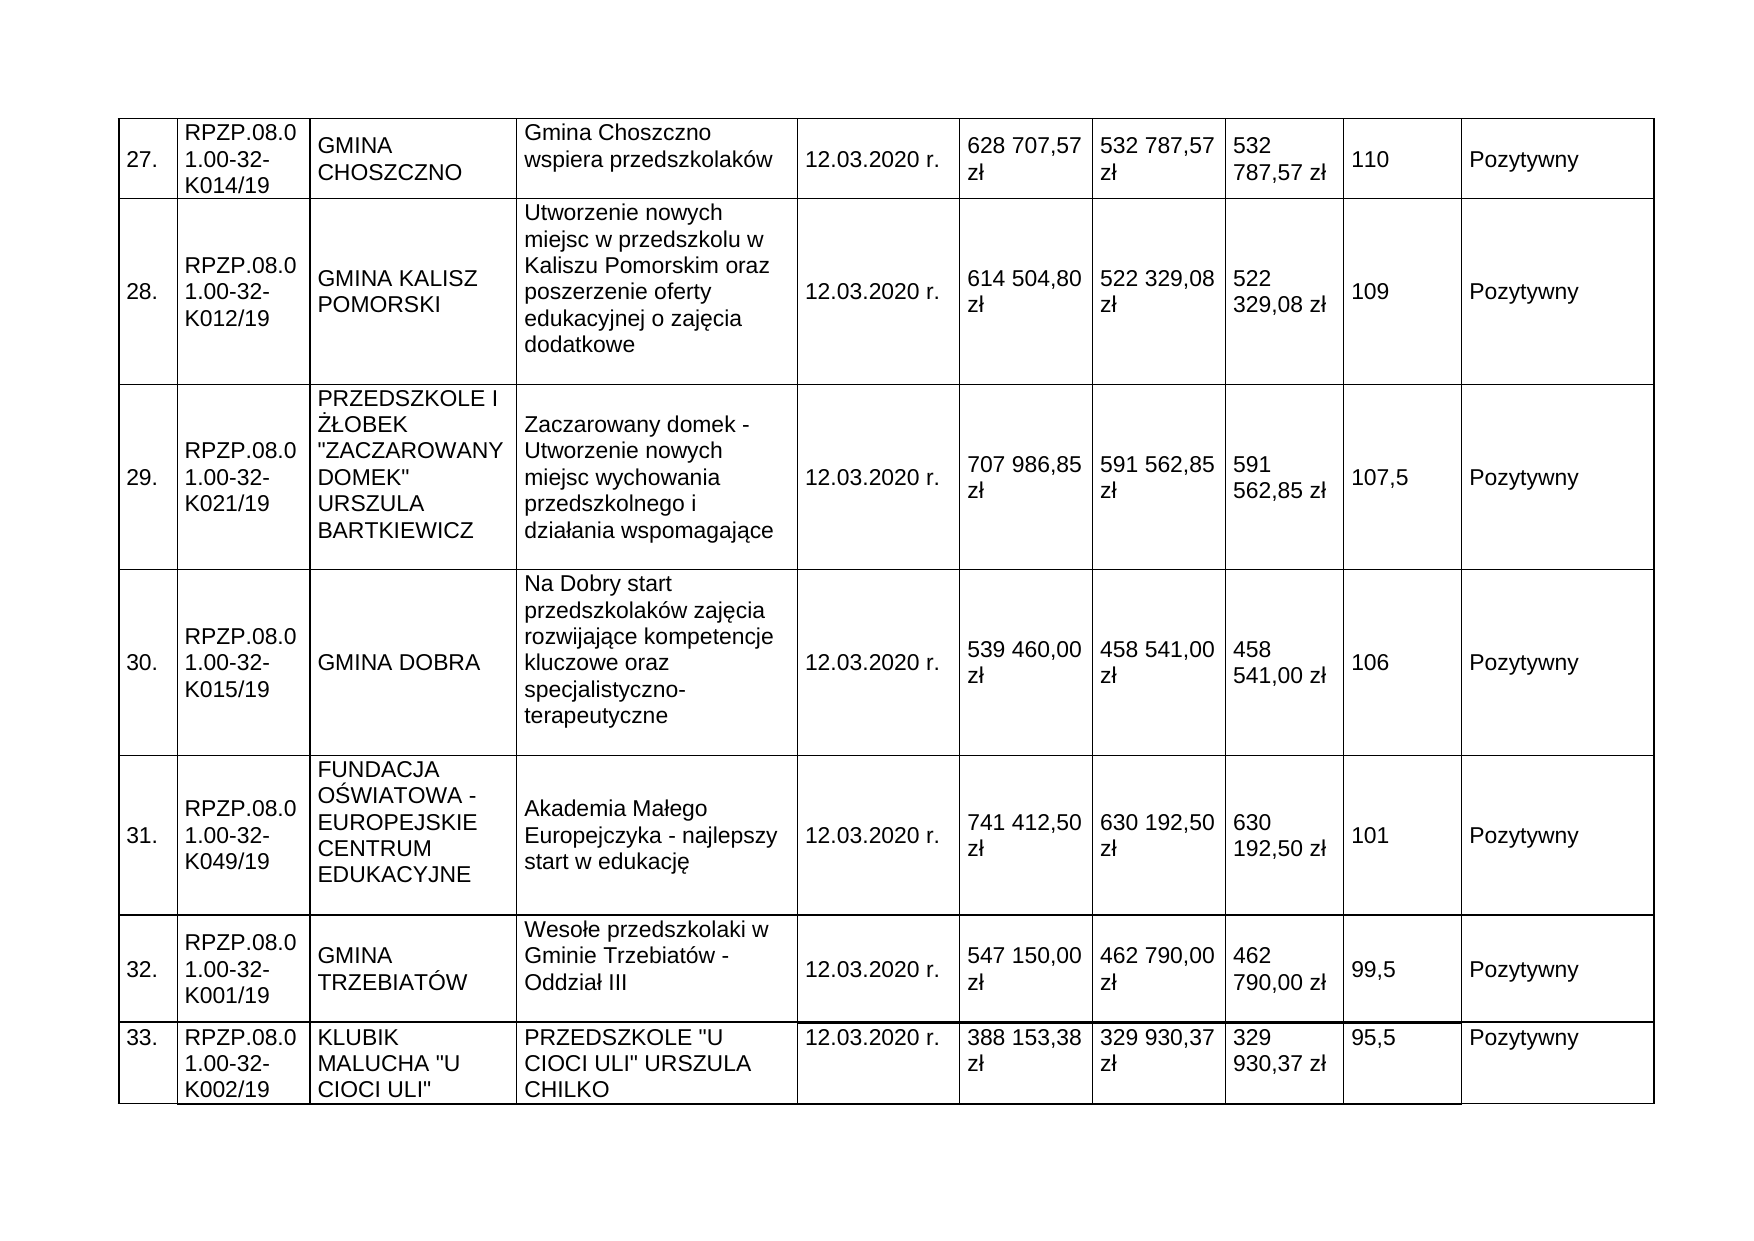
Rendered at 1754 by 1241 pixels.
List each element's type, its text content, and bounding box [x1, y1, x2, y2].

table_cell 99,5 [1344, 916, 1461, 1021]
table_cell RPZP.08.01.00-32-K014/19 [178, 119, 309, 198]
table_cell 101 [1344, 756, 1461, 914]
table_cell 12.03.2020 r. [798, 119, 959, 198]
table_cell 28. [120, 199, 177, 384]
table_cell 458 541,00 zł [1226, 570, 1343, 755]
table_cell 532 787,57 zł [1226, 119, 1343, 198]
table_cell 110 [1344, 119, 1461, 198]
table_cell Pozytywny [1462, 199, 1653, 384]
table_cell 12.03.2020 r. [798, 385, 959, 569]
table_cell 458 541,00 zł [1093, 570, 1225, 755]
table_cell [517, 1023, 797, 1103]
table_cell 547 150,00 zł [960, 916, 1092, 1021]
table_cell Akademia Małego Europejczyka - najlepszy start w edukację [517, 756, 797, 914]
table_cell RPZP.08.01.00-32-K001/19 [178, 916, 309, 1021]
table_cell 109 [1344, 199, 1461, 384]
table_cell RPZP.08.01.00-32-K021/19 [178, 385, 309, 569]
table_cell 628 707,57 zł [960, 119, 1092, 198]
table_cell 591 562,85 zł [1093, 385, 1225, 569]
table_cell 95,5 [1344, 1024, 1461, 1103]
table_cell RPZP.08.01.00-32-K049/19 [178, 756, 309, 914]
table_cell 31. [120, 756, 177, 914]
table_cell Pozytywny [1462, 916, 1653, 1021]
table_cell 630 192,50 zł [1093, 756, 1225, 914]
table_cell Pozytywny [1462, 1023, 1653, 1103]
table_cell Gmina Choszczno wspiera przedszkolaków [517, 119, 797, 198]
table_cell 107,5 [1344, 385, 1461, 569]
table_cell PRZEDSZKOLE I ŻŁOBEK "ZACZAROWANY DOMEK" URSZULA BARTKIEWICZ [311, 385, 516, 569]
table_cell RPZP.08.01.00-32-K012/19 [178, 199, 309, 384]
table_cell 12.03.2020 r. [798, 570, 959, 755]
table_cell 12.03.2020 r. [798, 756, 959, 914]
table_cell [178, 1023, 309, 1103]
table_cell 12.03.2020 r. [798, 1024, 959, 1103]
table_cell GMINA TRZEBIATÓW [311, 916, 516, 1021]
table_cell 106 [1344, 570, 1461, 755]
table_cell Pozytywny [1462, 756, 1653, 914]
table_cell 462 790,00 zł [1093, 916, 1225, 1021]
table_cell 29. [120, 385, 177, 569]
table_cell 522 329,08 zł [1093, 199, 1225, 384]
table_cell Pozytywny [1462, 385, 1653, 569]
table_cell 522 329,08 zł [1226, 199, 1343, 384]
table_cell RPZP.08.01.00-32-K015/19 [178, 570, 309, 755]
table_cell 741 412,50 zł [960, 756, 1092, 914]
table_cell 12.03.2020 r. [798, 916, 959, 1021]
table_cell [311, 1023, 516, 1103]
table_cell 388 153,38 zł [960, 1024, 1092, 1103]
table_cell 591 562,85 zł [1226, 385, 1343, 569]
table_cell Utworzenie nowych miejsc w przedszkolu w Kaliszu Pomorskim oraz poszerzenie oferty edukacyjnej o zajęcia dodatkowe [517, 199, 797, 384]
table_cell 539 460,00 zł [960, 570, 1092, 755]
table_cell FUNDACJA OŚWIATOWA - EUROPEJSKIE CENTRUM EDUKACYJNE [311, 756, 516, 914]
table_cell 707 986,85 zł [960, 385, 1092, 569]
table_cell 532 787,57 zł [1093, 119, 1225, 198]
table_cell Pozytywny [1462, 570, 1653, 755]
table_cell 27. [120, 119, 177, 198]
table_cell 12.03.2020 r. [798, 199, 959, 384]
table_cell Pozytywny [1462, 119, 1653, 198]
table_cell 614 504,80 zł [960, 199, 1092, 384]
table_cell 33. [120, 1023, 177, 1103]
table_cell 329 930,37 zł [1093, 1024, 1225, 1103]
table_cell Na Dobry start przedszkolaków zajęcia rozwijające kompetencje kluczowe oraz specjalistyczno-terapeutyczne [517, 570, 797, 755]
table_cell GMINA CHOSZCZNO [311, 119, 516, 198]
table_cell 30. [120, 570, 177, 755]
table_cell 630 192,50 zł [1226, 756, 1343, 914]
table_cell Wesołe przedszkolaki w Gminie Trzebiatów - Oddział III [517, 916, 797, 1021]
table_cell 462 790,00 zł [1226, 916, 1343, 1021]
table_cell 329 930,37 zł [1226, 1024, 1343, 1103]
table_cell Zaczarowany domek - Utworzenie nowych miejsc wychowania przedszkolnego i działania wspomagające [517, 385, 797, 569]
table_cell 32. [120, 916, 177, 1021]
table_cell GMINA DOBRA [311, 570, 516, 755]
table_cell GMINA KALISZ POMORSKI [311, 199, 516, 384]
